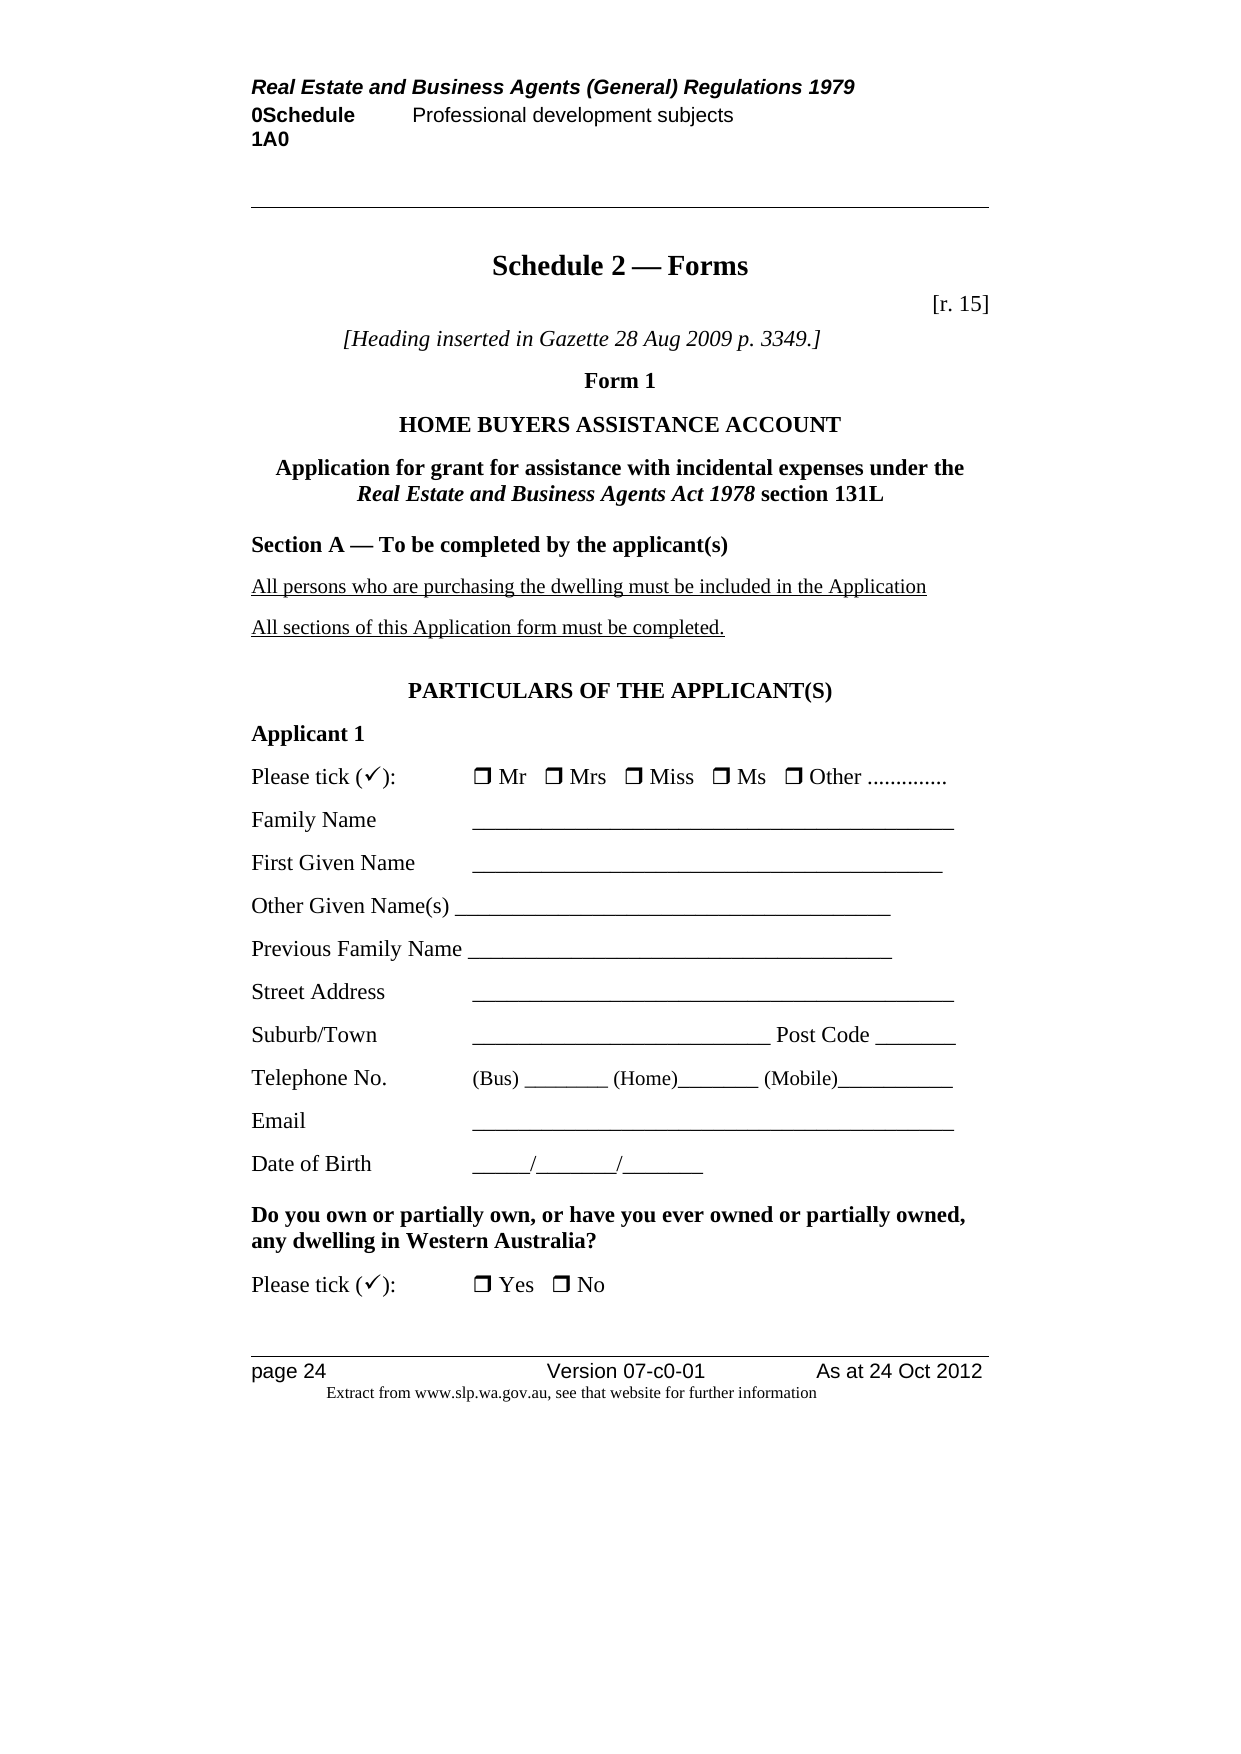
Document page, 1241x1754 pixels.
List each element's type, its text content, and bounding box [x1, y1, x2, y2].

subtitle PARTICULARS OF THE APPLICANT(S) [251, 677, 989, 703]
text All persons who are purchasing the dwelling must be included in the Application [251, 574, 989, 598]
text [r. 15] [251, 290, 989, 316]
text Email __________________________________________ [251, 1107, 989, 1133]
subtitle HOME BUYERS ASSISTANCE ACCOUNT [251, 411, 989, 437]
subtitle Do you own or partially own, or have you ever owned or partially owned, any dwelling in ? [251, 1201, 989, 1254]
text Family Name __________________________________________ [251, 806, 989, 832]
subtitle Schedule 2 — Forms [251, 248, 989, 282]
subtitle [Heading inserted in Gazette 28 Aug 2009 p. 3349.] [251, 324, 989, 351]
text Please tick (): Yes No [251, 1271, 989, 1297]
text Please tick (): Mr Mrs Miss Ms Other .............. [251, 763, 989, 789]
text All sections of this Application form must be completed. [251, 615, 989, 639]
subtitle Section A — To be completed by the applicant(s) [251, 531, 989, 558]
text Telephone No. (Bus) ________ (Home)_______ ()__________ [251, 1064, 989, 1090]
text Other Given Name(s) ______________________________________ [251, 892, 989, 918]
subtitle Applicant 1 [251, 720, 989, 746]
subtitle Application for grant for assistance with incidental expenses under the Real Estate and Business Agents Act 1978 section 131L [251, 454, 989, 506]
text Date of Birth _____/_______/_______ [251, 1150, 989, 1176]
text Street Address __________________________________________ [251, 978, 989, 1004]
subtitle Form 1 [251, 368, 989, 394]
text First Given Name _________________________________________ [251, 849, 989, 875]
text Previous Family Name _____________________________________ [251, 935, 989, 961]
text Suburb/Town __________________________ Post Code _______ [251, 1021, 989, 1047]
